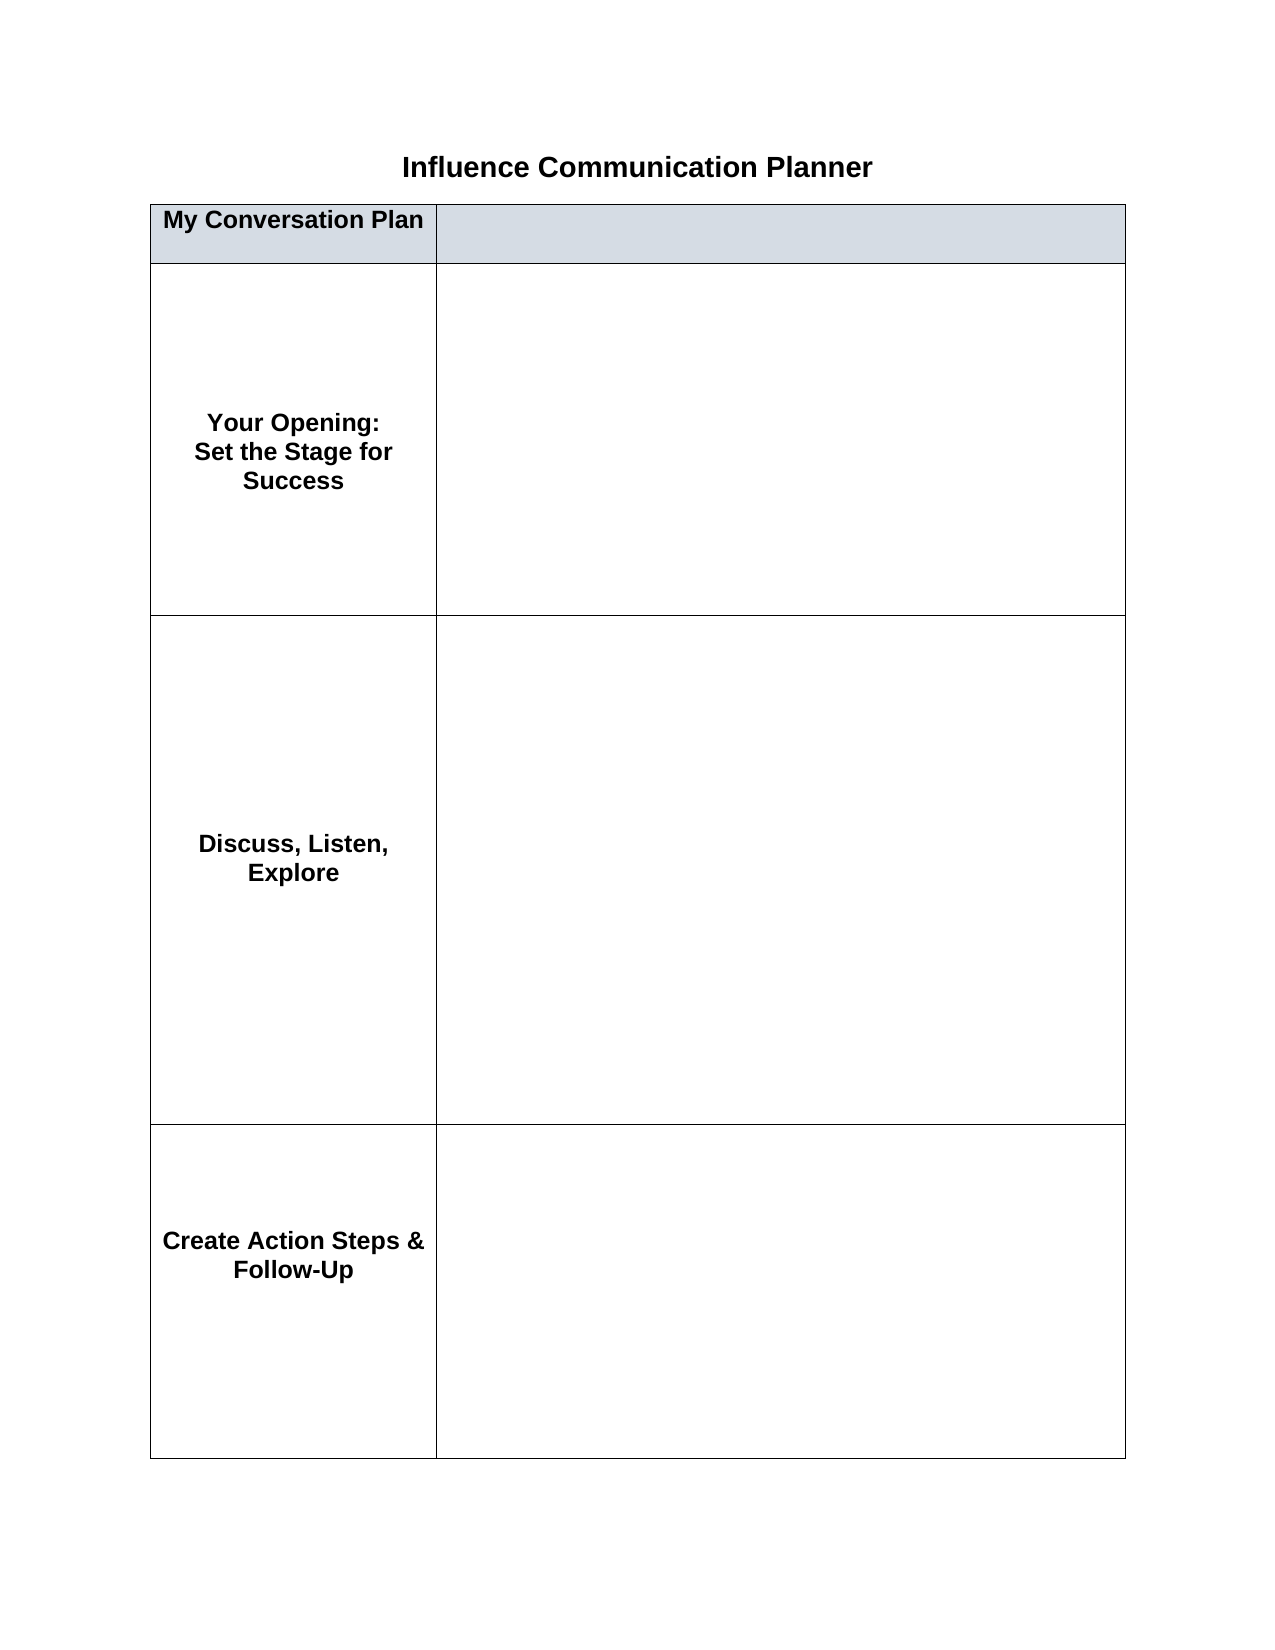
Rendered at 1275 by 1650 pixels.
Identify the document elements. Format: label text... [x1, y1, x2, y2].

table_cell Your Opening: Set the Stage for Success [151, 264, 436, 615]
table_cell Discuss, Listen, Explore [151, 616, 436, 1124]
table_header [437, 205, 1125, 263]
table_header My Conversation Plan [151, 205, 436, 263]
table_cell [437, 1125, 1125, 1457]
text Influence Communication Planner [150, 150, 1125, 183]
table_cell [437, 264, 1125, 615]
table_cell [437, 616, 1125, 1124]
table_cell Create Action Steps & Follow-Up [151, 1125, 436, 1457]
